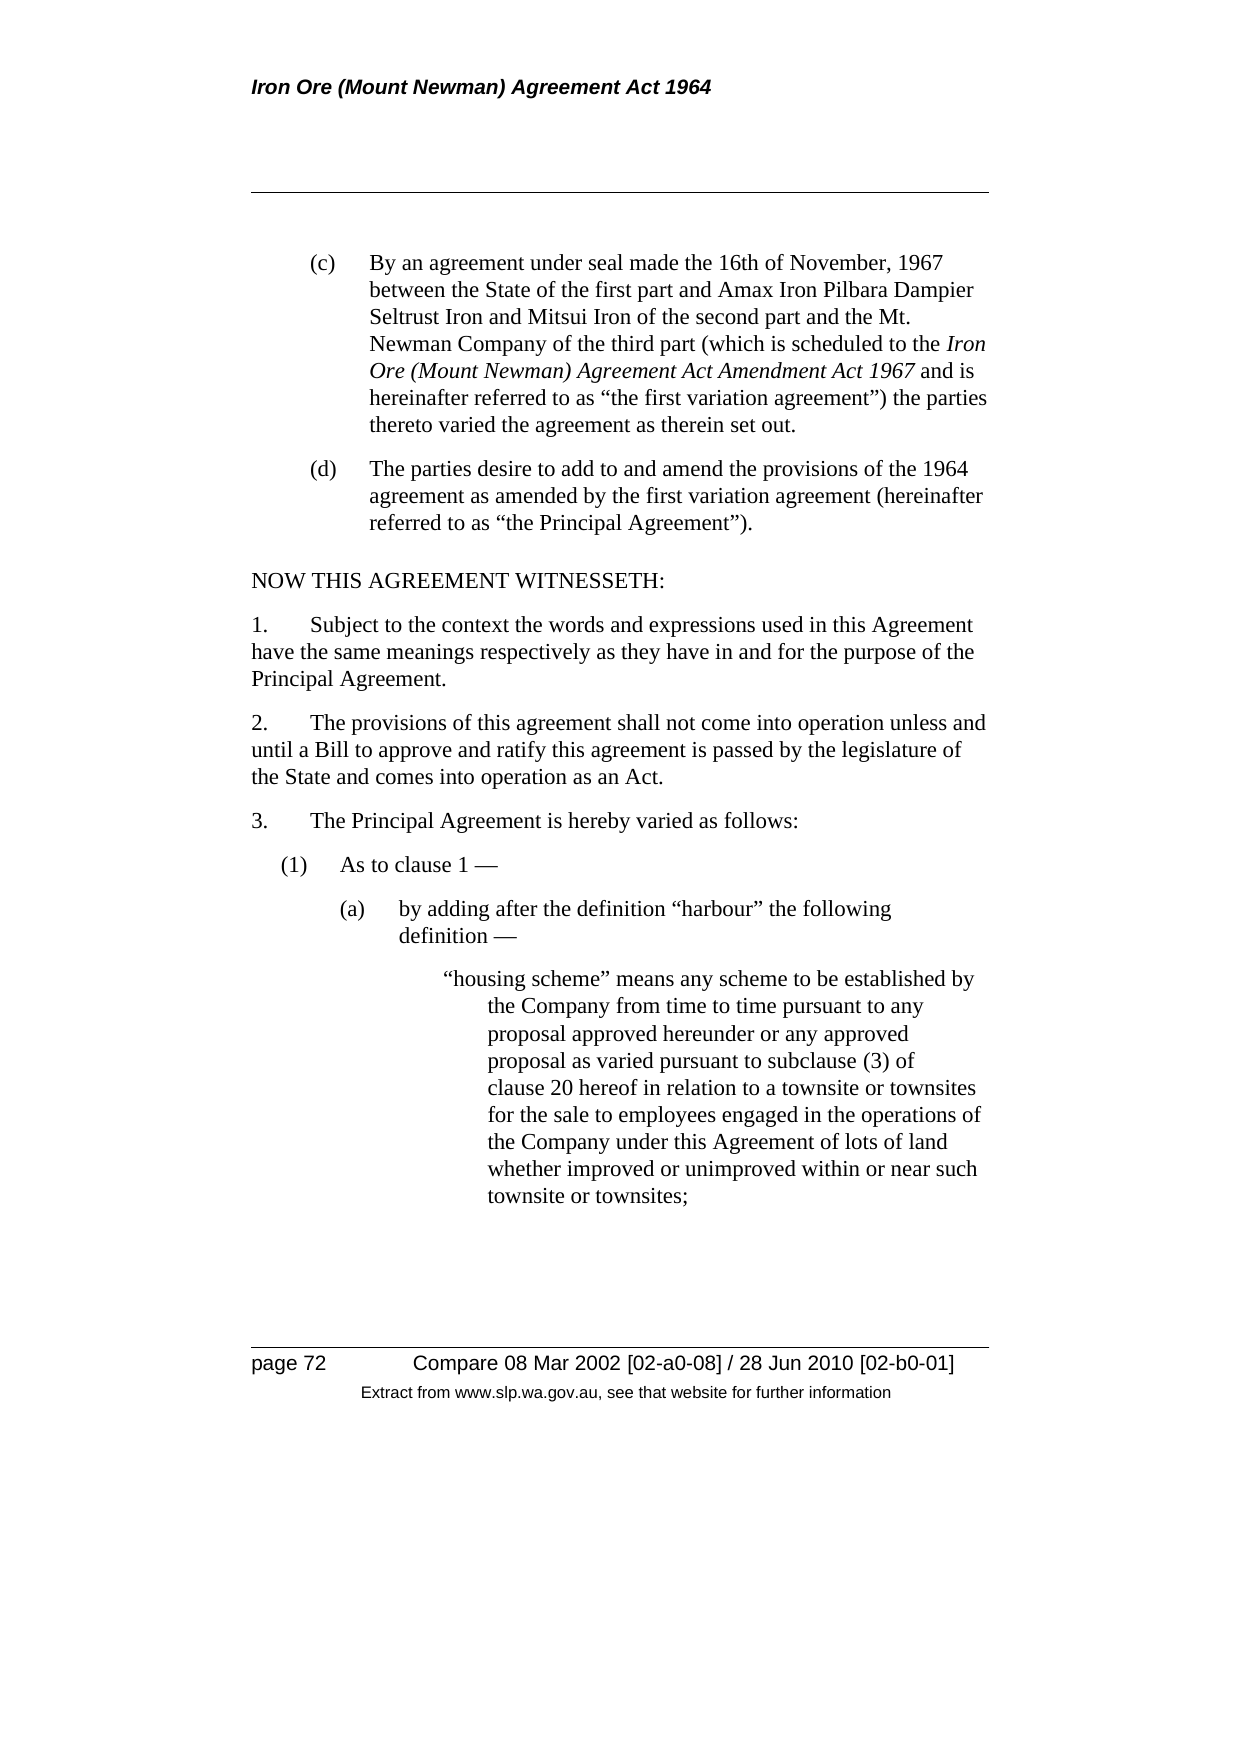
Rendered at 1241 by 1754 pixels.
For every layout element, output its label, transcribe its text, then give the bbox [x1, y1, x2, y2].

text (c) By an agreement under seal made the 16th of November, 1967 between the State of the first part and Amax Iron Pilbara Dampier Seltrust Iron and Mitsui Iron of the second part and the Mt. Newman Company of the third part (which is scheduled to the Iron Ore (Mount Newman) Agreement Act Amendment Act 1967 and is hereinafter referred to as “the first variation agreement”) the parties thereto varied the agreement as therein set out. [251, 248, 989, 438]
text “housing scheme” means any scheme to be established by the Company from time to time pursuant to any proposal approved hereunder or any approved proposal as varied pursuant to subclause (3) of clause 20 hereof in relation to a townsite or townsites for the sale to employees engaged in the operations of the Company under this Agreement of lots of land whether improved or unimproved within or near such townsite or townsites; [251, 965, 989, 1208]
text (a) by adding after the definition “harbour” the following definition — [251, 894, 989, 948]
text 3. The Principal Agreement is hereby varied as follows: [251, 806, 989, 833]
text 1. Subject to the context the words and expressions used in this Agreement have the same meanings respectively as they have in and for the purpose of the Principal Agreement. [251, 611, 989, 692]
text (d) The parties desire to add to and amend the provisions of the 1964 agreement as amended by the first variation agreement (hereinafter referred to as “the Principal Agreement”). [251, 454, 989, 536]
text (1) As to clause 1 — [251, 850, 989, 877]
text NOW THIS AGREEMENT WITNESSETH: [251, 567, 989, 594]
text 2. The provisions of this agreement shall not come into operation unless and until a Bill to approve and ratify this agreement is passed by the legislature of the State and comes into operation as an Act. [251, 708, 989, 790]
